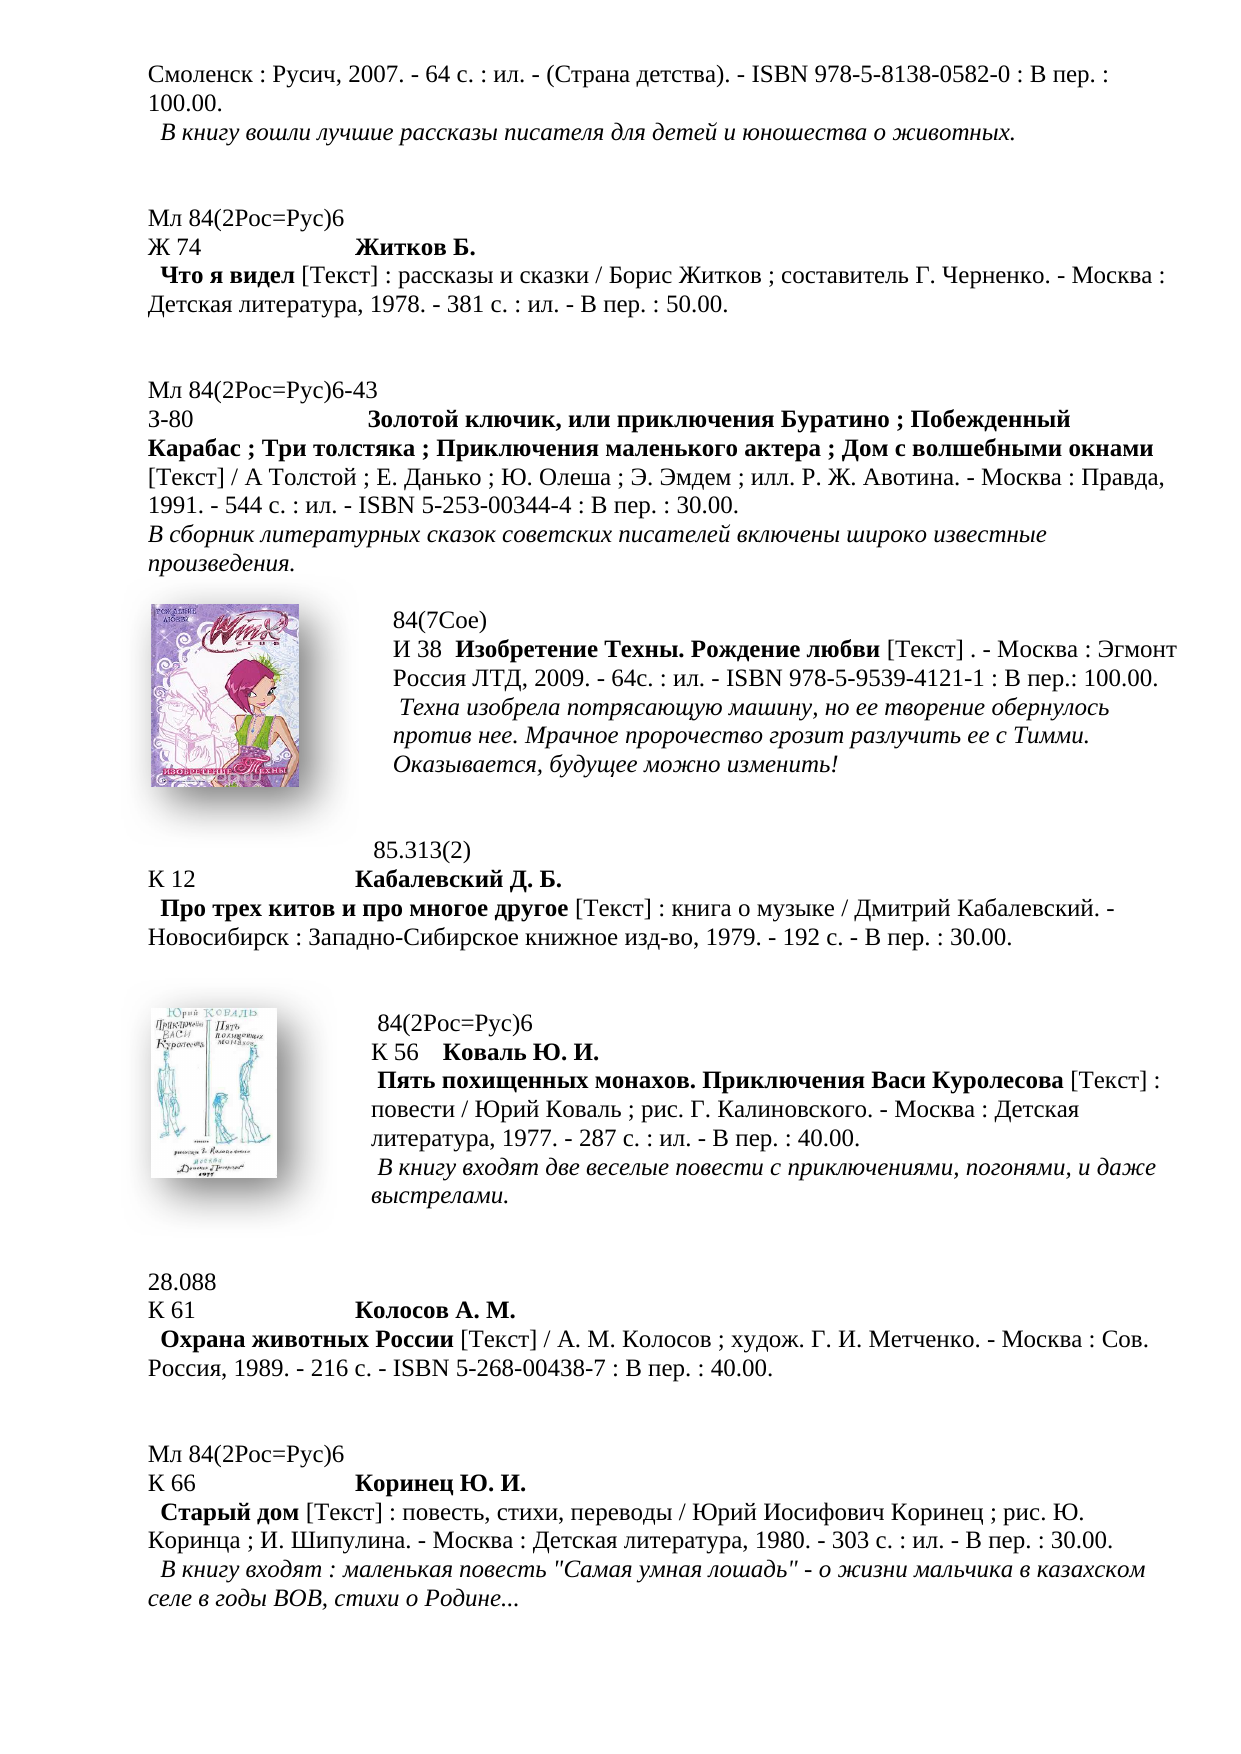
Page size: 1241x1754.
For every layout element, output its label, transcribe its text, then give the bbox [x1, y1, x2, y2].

text Мл 84(2Рос=Рус)6 К 66 Коринец Ю. И. Старый дом [Текст] : повесть, стихи, переводы / Юрий Иосифович Коринец ; рис. Ю. Коринца ; И. Шипулина. - Москва : Детская литература, 1980. - 303 с. : ил. - В пер. : 30.00. В книгу входят : маленькая повесть "Самая умная лошадь" - о жизни мальчика в казахском селе в годы ВОВ, стихи о Родине... [148, 1439, 1181, 1612]
picture [151, 1008, 277, 1178]
text 28.088 К 61 Колосов А. М. Охрана животных России [Текст] / А. М. Колосов ; худож. Г. И. Метченко. - Москва : Сов. Россия, 1989. - 216 с. - ISBN 5-268-00438-7 : В пер. : 40.00. [148, 1267, 1181, 1382]
text Мл 84(2Рос=Рус)6 Ж 74 Житков Б. Что я видел [Текст] : рассказы и сказки / Борис Житков ; составитель Г. Черненко. - Москва : Детская литература, 1978. - 381 с. : ил. - В пер. : 50.00. [148, 203, 1181, 318]
text Мл 84(2Рос=Рус)6-43 З-80 Золотой ключик, или приключения Буратино ; Побежденный Карабас ; Три толстяка ; Приключения маленького актера ; Дом с волшебными окнами [Текст] / А Толстой ; Е. Данько ; Ю. Олеша ; Э. Эмдем ; илл. Р. Ж. Авотина. - Москва : Правда, 1991. - 544 с. : ил. - ISBN 5-253-00344-4 : В пер. : 30.00. В сборник литературных сказок советских писателей включены широко известные произведения. [148, 375, 1181, 577]
picture [151, 604, 299, 787]
text 84(2Рос=Рус)6 К 56 Коваль Ю. И. Пять похищенных монахов. Приключения Васи Куролесова [Текст] : повести / Юрий Коваль ; рис. Г. Калиновского. - Москва : Детская литература, 1977. - 287 с. : ил. - В пер. : 40.00. В книгу входят две веселые повести с приключениями, погонями, и даже выстрелами. [307, 1008, 1181, 1209]
text 85.313(2) К 12 Кабалевский Д. Б. Про трех китов и про многое другое [Текст] : книга о музыке / Дмитрий Кабалевский. - Новосибирск : Западно-Сибирское книжное изд-во, 1979. - 192 с. - В пер. : 30.00. [148, 835, 1181, 950]
text 84(7Сое) И 38 Изобретение Техны. Рождение любви [Текст] . - Москва : Эгмонт Россия ЛТД, 2009. - 64с. : ил. - ISBN 978-5-9539-4121-1 : В пер.: 100.00. Техна изобрела потрясающую машину, но ее творение обернулось против нее. Мрачное пророчество грозит разлучить ее с Тимми. Оказывается, будущее можно изменить! [332, 605, 1181, 778]
